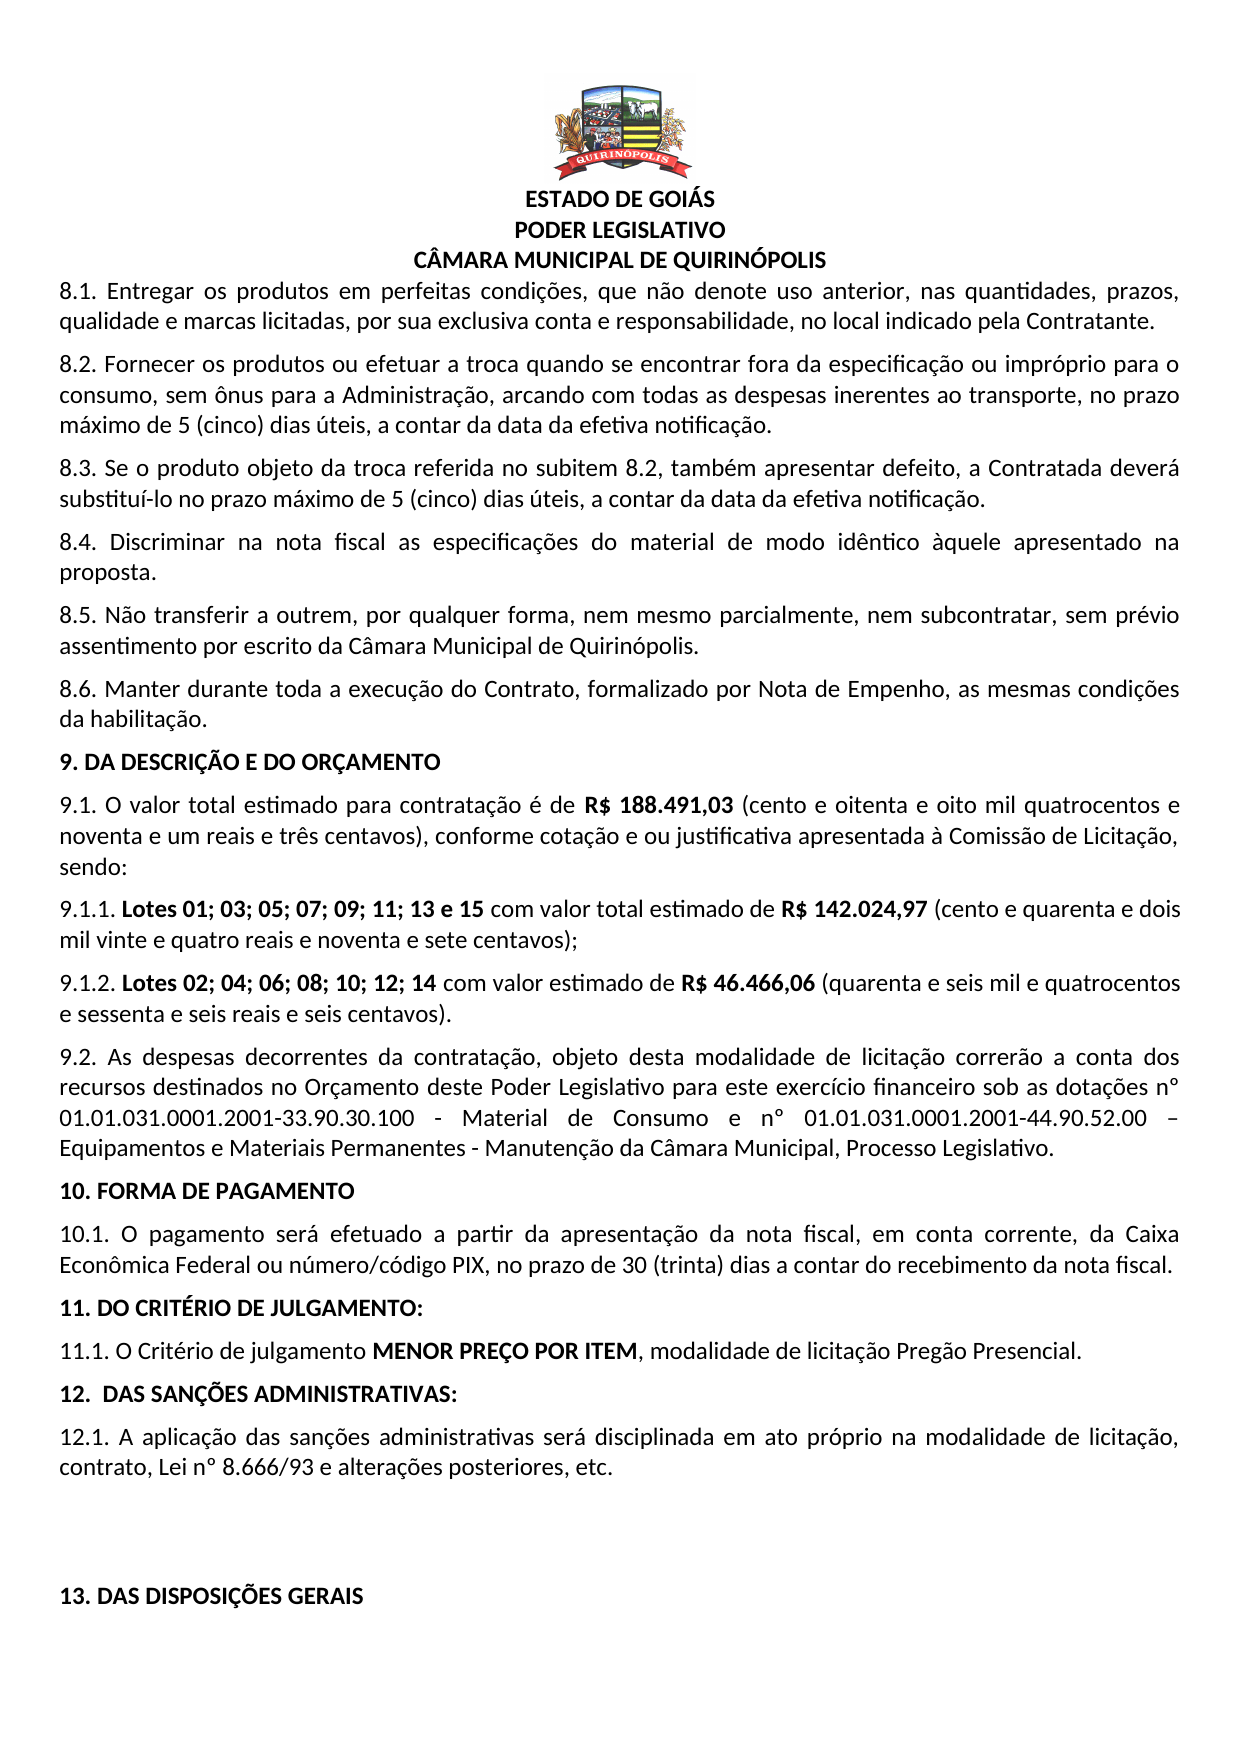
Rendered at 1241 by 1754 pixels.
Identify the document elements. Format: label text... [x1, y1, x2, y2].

text 11.1. O Critério de julgamento MENOR PREÇO POR ITEM, modalidade de licitação Pregão Presencial. [59, 1335, 1181, 1365]
text 9.1.1. Lotes 01; 03; 05; 07; 09; 11; 13 e 15 com valor total estimado de R$ 142.024,97 (cento e quarenta e dois mil vinte e quatro reais e noventa e sete centavos); [59, 894, 1181, 955]
text 9. DA DESCRIÇÃO E DO ORÇAMENTO [59, 747, 1181, 777]
text 8.6. Manter durante toda a execução do Contrato, formalizado por Nota de Empenho, as mesmas condições da habilitação. [59, 673, 1181, 734]
text 10. FORMA DE PAGAMENTO [59, 1175, 1181, 1206]
text 10.1. O pagamento será efetuado a partir da apresentação da nota fiscal, em conta corrente, da Caixa Econômica Federal ou número/código PIX, no prazo de 30 (trinta) dias a contar do recebimento da nota fiscal. [59, 1218, 1181, 1279]
text 9.1.2. Lotes 02; 04; 06; 08; 10; 12; 14 com valor estimado de R$ 46.466,06 (quarenta e seis mil e quatrocentos e sessenta e seis reais e seis centavos). [59, 967, 1181, 1028]
text 12.1. A aplicação das sanções administrativas será disciplinada em ato próprio na modalidade de licitação, contrato, Lei nº 8.666/93 e alterações posteriores, etc. [59, 1421, 1181, 1482]
text 8.2. Fornecer os produtos ou efetuar a troca quando se encontrar fora da especificação ou impróprio para o consumo, sem ônus para a Administração, arcando com todas as despesas inerentes ao transporte, no prazo máximo de 5 (cinco) dias úteis, a contar da data da efetiva notificação. [59, 348, 1181, 440]
text 11. DO CRITÉRIO DE JULGAMENTO: [59, 1292, 1181, 1322]
text 8.3. Se o produto objeto da troca referida no subitem 8.2, também apresentar defeito, a Contratada deverá substituí-lo no prazo máximo de 5 (cinco) dias úteis, a contar da data da efetiva notificação. [59, 452, 1181, 513]
text 9.2. As despesas decorrentes da contratação, objeto desta modalidade de licitação correrão a conta dos recursos destinados no Orçamento deste Poder Legislativo para este exercício financeiro sob as dotações nº 01.01.031.0001.2001-33.90.30.100 - Material de Consumo e nº 01.01.031.0001.2001-44.90.52.00 – Equipamentos e Materiais Permanentes - Manutenção da Câmara Municipal, Processo Legislativo. [59, 1041, 1181, 1163]
text 8.4. Discriminar na nota fiscal as especificações do material de modo idêntico àquele apresentado na proposta. [59, 526, 1181, 587]
text 12. DAS SANÇÕES ADMINISTRATIVAS: [59, 1378, 1181, 1408]
text 8.1. Entregar os produtos em perfeitas condições, que não denote uso anterior, nas quantidades, prazos, qualidade e marcas licitadas, por sua exclusiva conta e responsabilidade, no local indicado pela Contratante. [59, 275, 1181, 336]
text 13. DAS DISPOSIÇÕES GERAIS [59, 1581, 1181, 1611]
picture [544, 73, 696, 184]
text 8.5. Não transferir a outrem, por qualquer forma, nem mesmo parcialmente, nem subcontratar, sem prévio assentimento por escrito da Câmara Municipal de Quirinópolis. [59, 599, 1181, 661]
text 9.1. O valor total estimado para contratação é de R$ 188.491,03 (cento e oitenta e oito mil quatrocentos e noventa e um reais e três centavos), conforme cotação e ou justificativa apresentada à Comissão de Licitação, sendo: [59, 789, 1181, 881]
